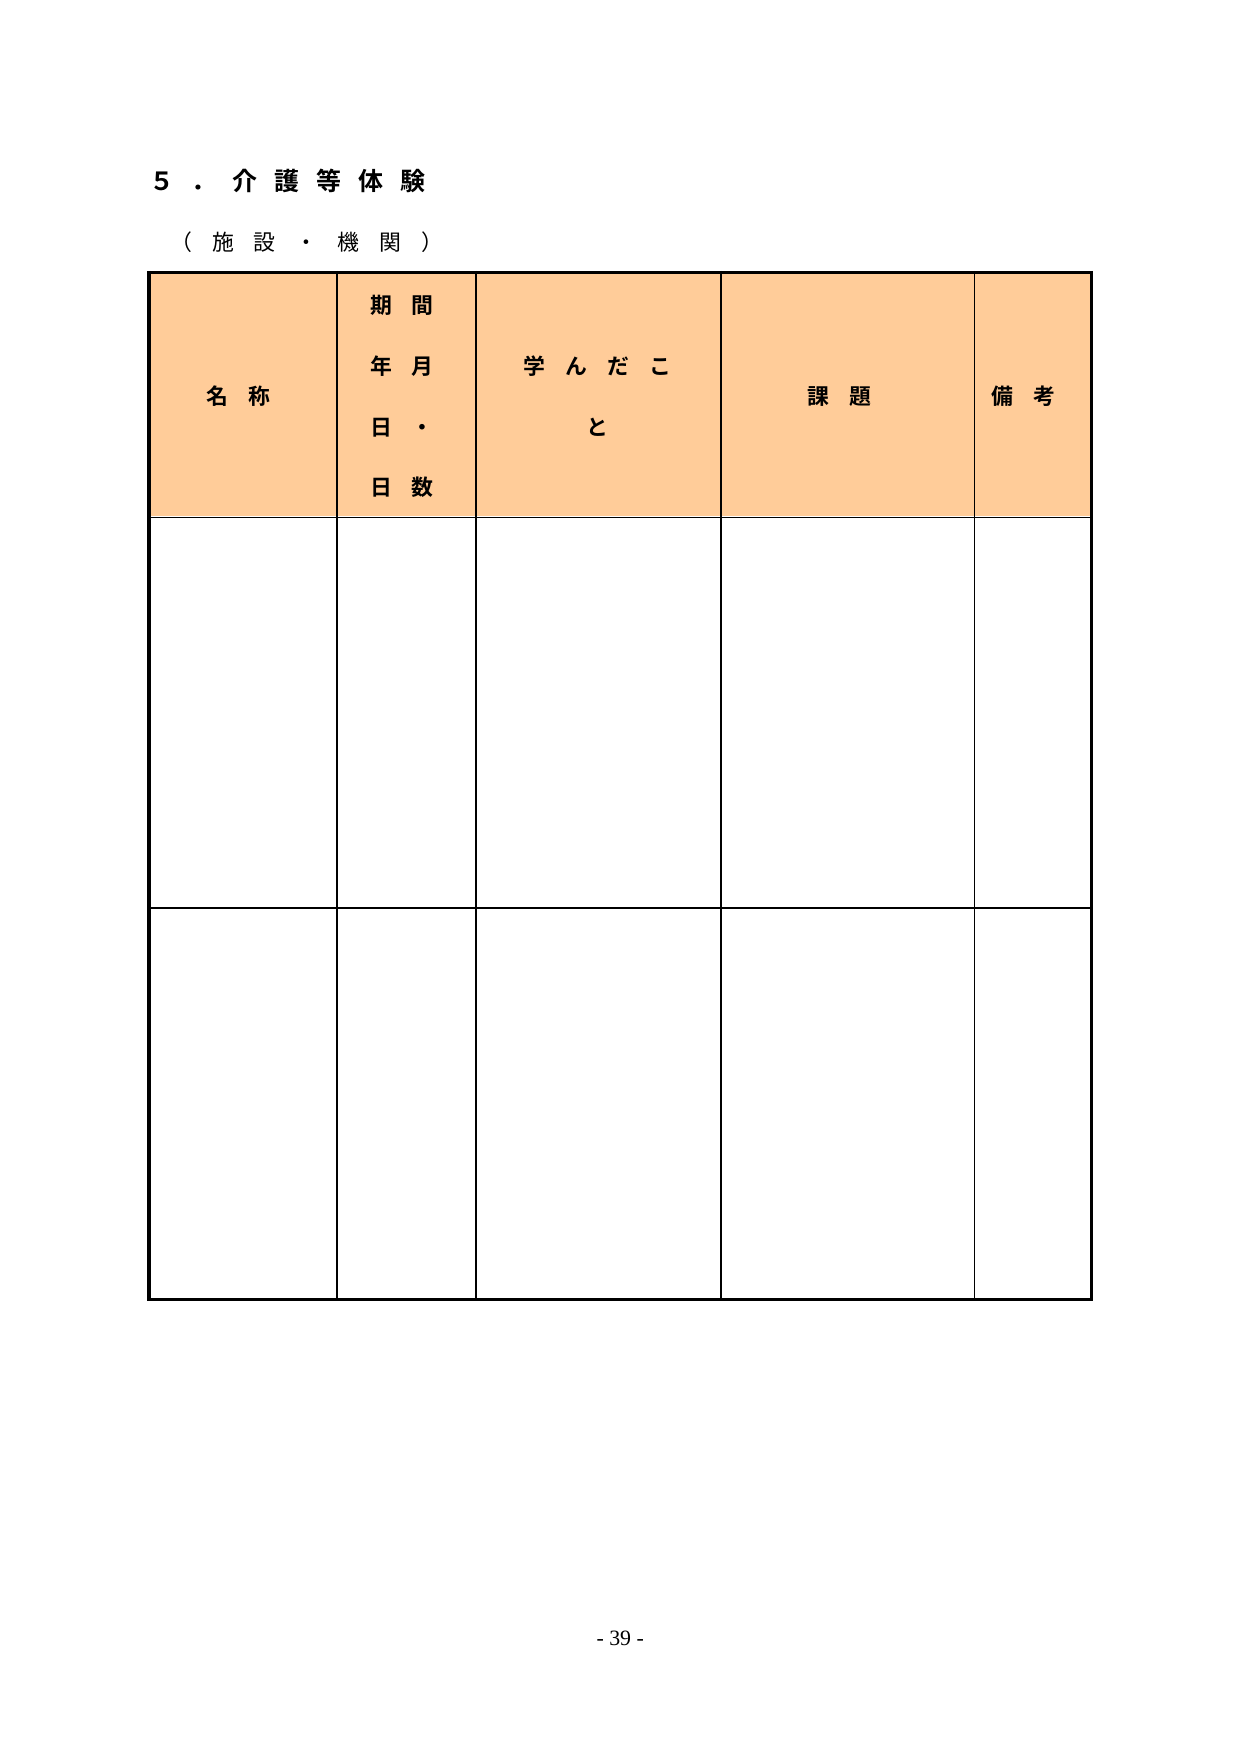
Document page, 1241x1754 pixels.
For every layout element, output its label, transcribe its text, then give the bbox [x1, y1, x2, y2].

table_cell [151, 909, 336, 1298]
table_cell [477, 518, 720, 907]
table_cell 課題 [722, 274, 974, 516]
table_cell [975, 909, 1090, 1298]
table_header （施設・機関） [149, 210, 1091, 271]
table_cell [338, 518, 475, 907]
table_cell 名称 [151, 274, 336, 516]
table_cell 備考 [975, 274, 1090, 516]
table_cell [151, 518, 336, 907]
table_cell [722, 518, 974, 907]
table_cell [722, 909, 974, 1298]
table_cell [975, 518, 1090, 907]
table_cell 期間 年月日・日数 [338, 274, 475, 516]
table_cell [477, 909, 720, 1298]
table_cell [338, 909, 475, 1298]
table_cell 学んだこと [477, 274, 720, 516]
text ５．介護等体験 [149, 149, 1091, 210]
